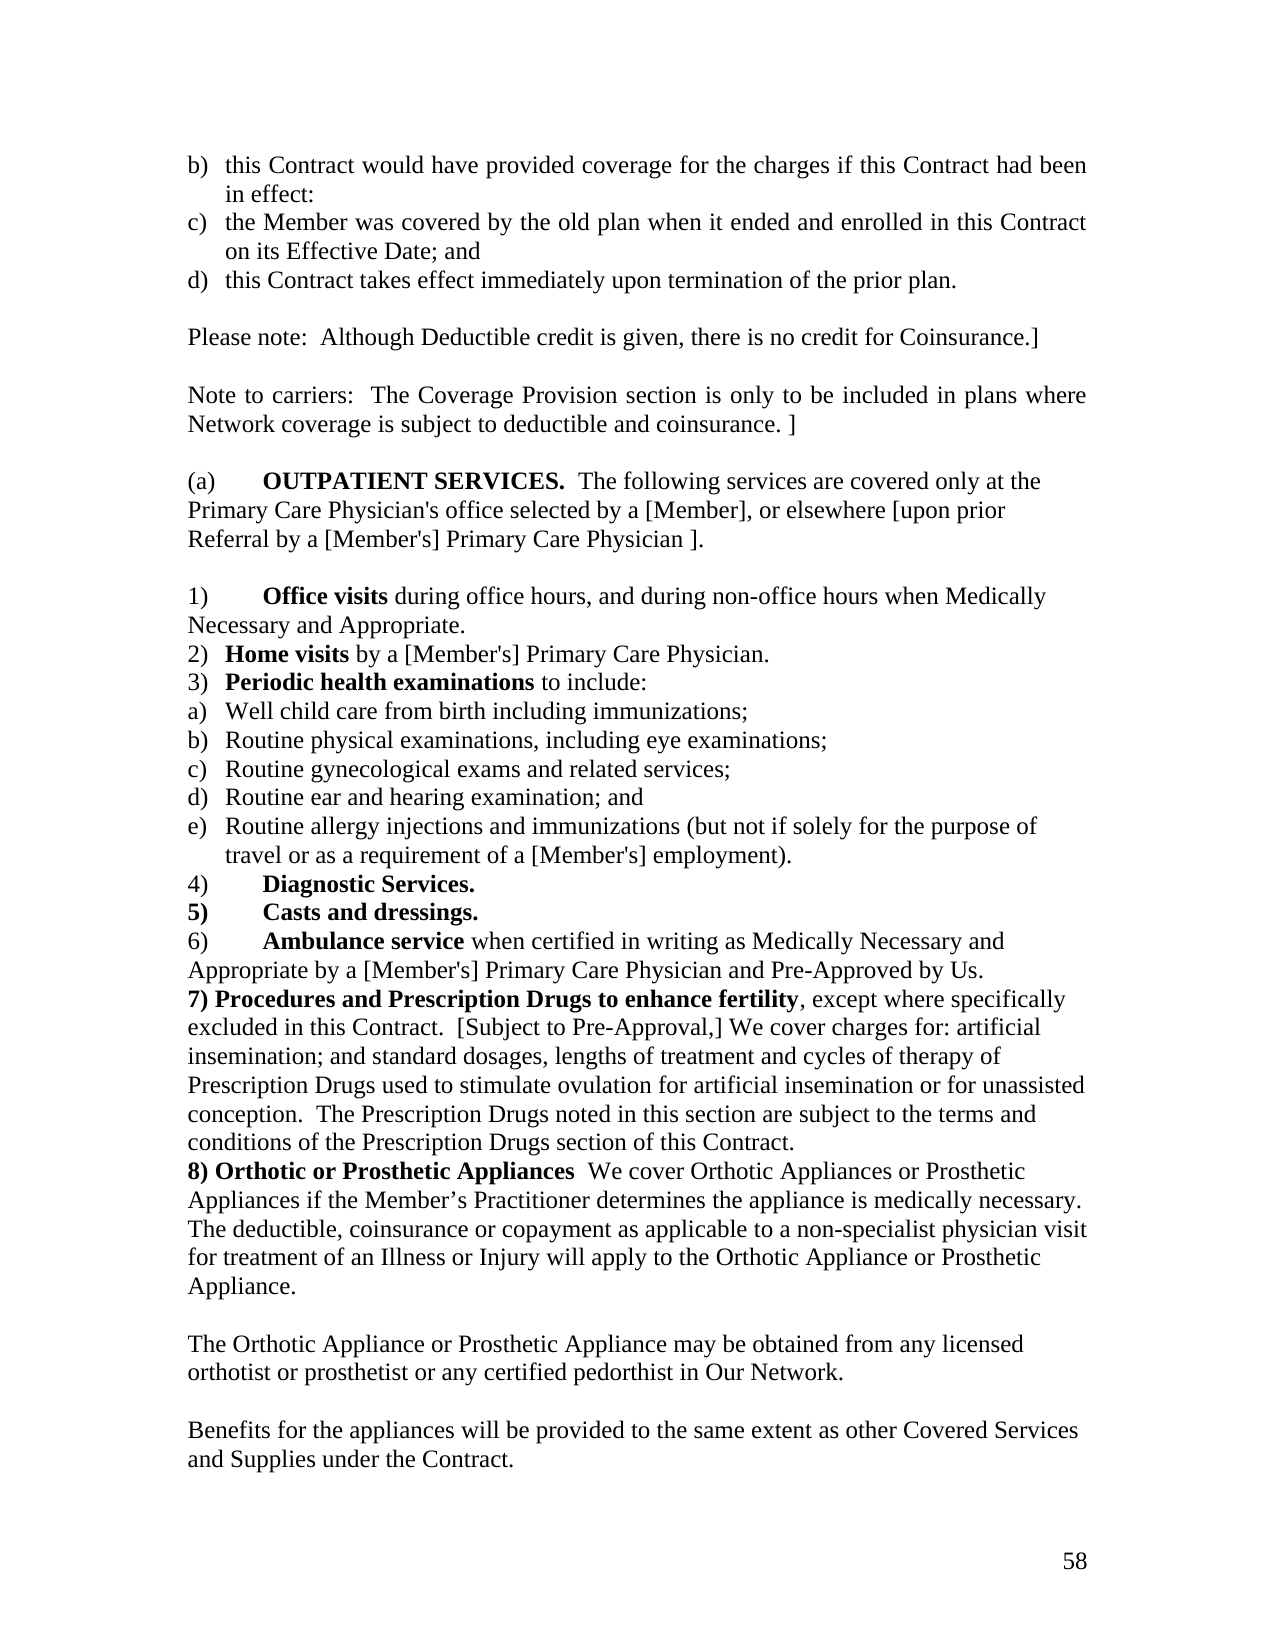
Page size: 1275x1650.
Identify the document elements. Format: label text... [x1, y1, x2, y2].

text 8) Orthotic or Prosthetic Appliances We cover Orthotic Appliances or Prosthetic Appliances if the Member’s Practitioner determines the appliance is medically necessary. The deductible, coinsurance or copayment as applicable to a non-specialist physician visit for treatment of an Illness or Injury will apply to the Orthotic Appliance or Prosthetic Appliance. [187, 1156, 1087, 1300]
text Please note: Although Deductible credit is given, there is no credit for Coinsurance.] [187, 322, 1087, 351]
text Benefits for the appliances will be provided to the same extent as other Covered Services and Supplies under the Contract. [187, 1415, 1087, 1472]
list the Member was covered by the old plan when it ended and enrolled in this Contract on its Effective Date; and [187, 207, 1087, 265]
list Routine physical examinations, including eye examinations; [187, 725, 1087, 754]
text 7) Procedures and Prescription Drugs to enhance fertility, except where specifically excluded in this Contract. [Subject to Pre-Approval,] We cover charges for: artificial insemination; and standard dosages, lengths of treatment and cycles of therapy of Prescription Drugs used to stimulate ovulation for artificial insemination or for unassisted conception. The Prescription Drugs noted in this section are subject to the terms and conditions of the Prescription Drugs section of this Contract. [187, 984, 1087, 1156]
list Home visits by a [Member's] Primary Care Physician. [187, 639, 1087, 667]
text (a) OUTPATIENT SERVICES. The following services are covered only at the Primary Care Physician's office selected by a [Member], or elsewhere [upon prior Referral by a [Member's] Primary Care Physician ]. [187, 466, 1087, 552]
list Routine gynecological exams and related services; [187, 754, 1087, 782]
text Note to carriers: The Coverage Provision section is only to be included in plans where Network coverage is subject to deductible and coinsurance. ] [187, 380, 1087, 437]
list Diagnostic Services. [187, 869, 1087, 897]
list this Contract takes effect immediately upon termination of the prior plan. [187, 265, 1087, 294]
list Periodic health examinations to include: [187, 667, 1087, 696]
text The Orthotic Appliance or Prosthetic Appliance may be obtained from any licensed orthotist or prosthetist or any certified pedorthist in Our Network. [187, 1329, 1087, 1386]
list Casts and dressings. [187, 897, 1087, 926]
list Ambulance service when certified in writing as Medically Necessary and Appropriate by a [Member's] Primary Care Physician and Pre-Approved by Us. [187, 926, 1087, 984]
list Routine ear and hearing examination; and [187, 782, 1087, 811]
list this Contract would have provided coverage for the charges if this Contract had been in effect: [187, 150, 1087, 207]
list Well child care from birth including immunizations; [187, 696, 1087, 725]
list Office visits during office hours, and during non-office hours when Medically Necessary and Appropriate. [187, 581, 1087, 639]
list Routine allergy injections and immunizations (but not if solely for the purpose of travel or as a requirement of a [Member's] employment). [187, 811, 1087, 869]
